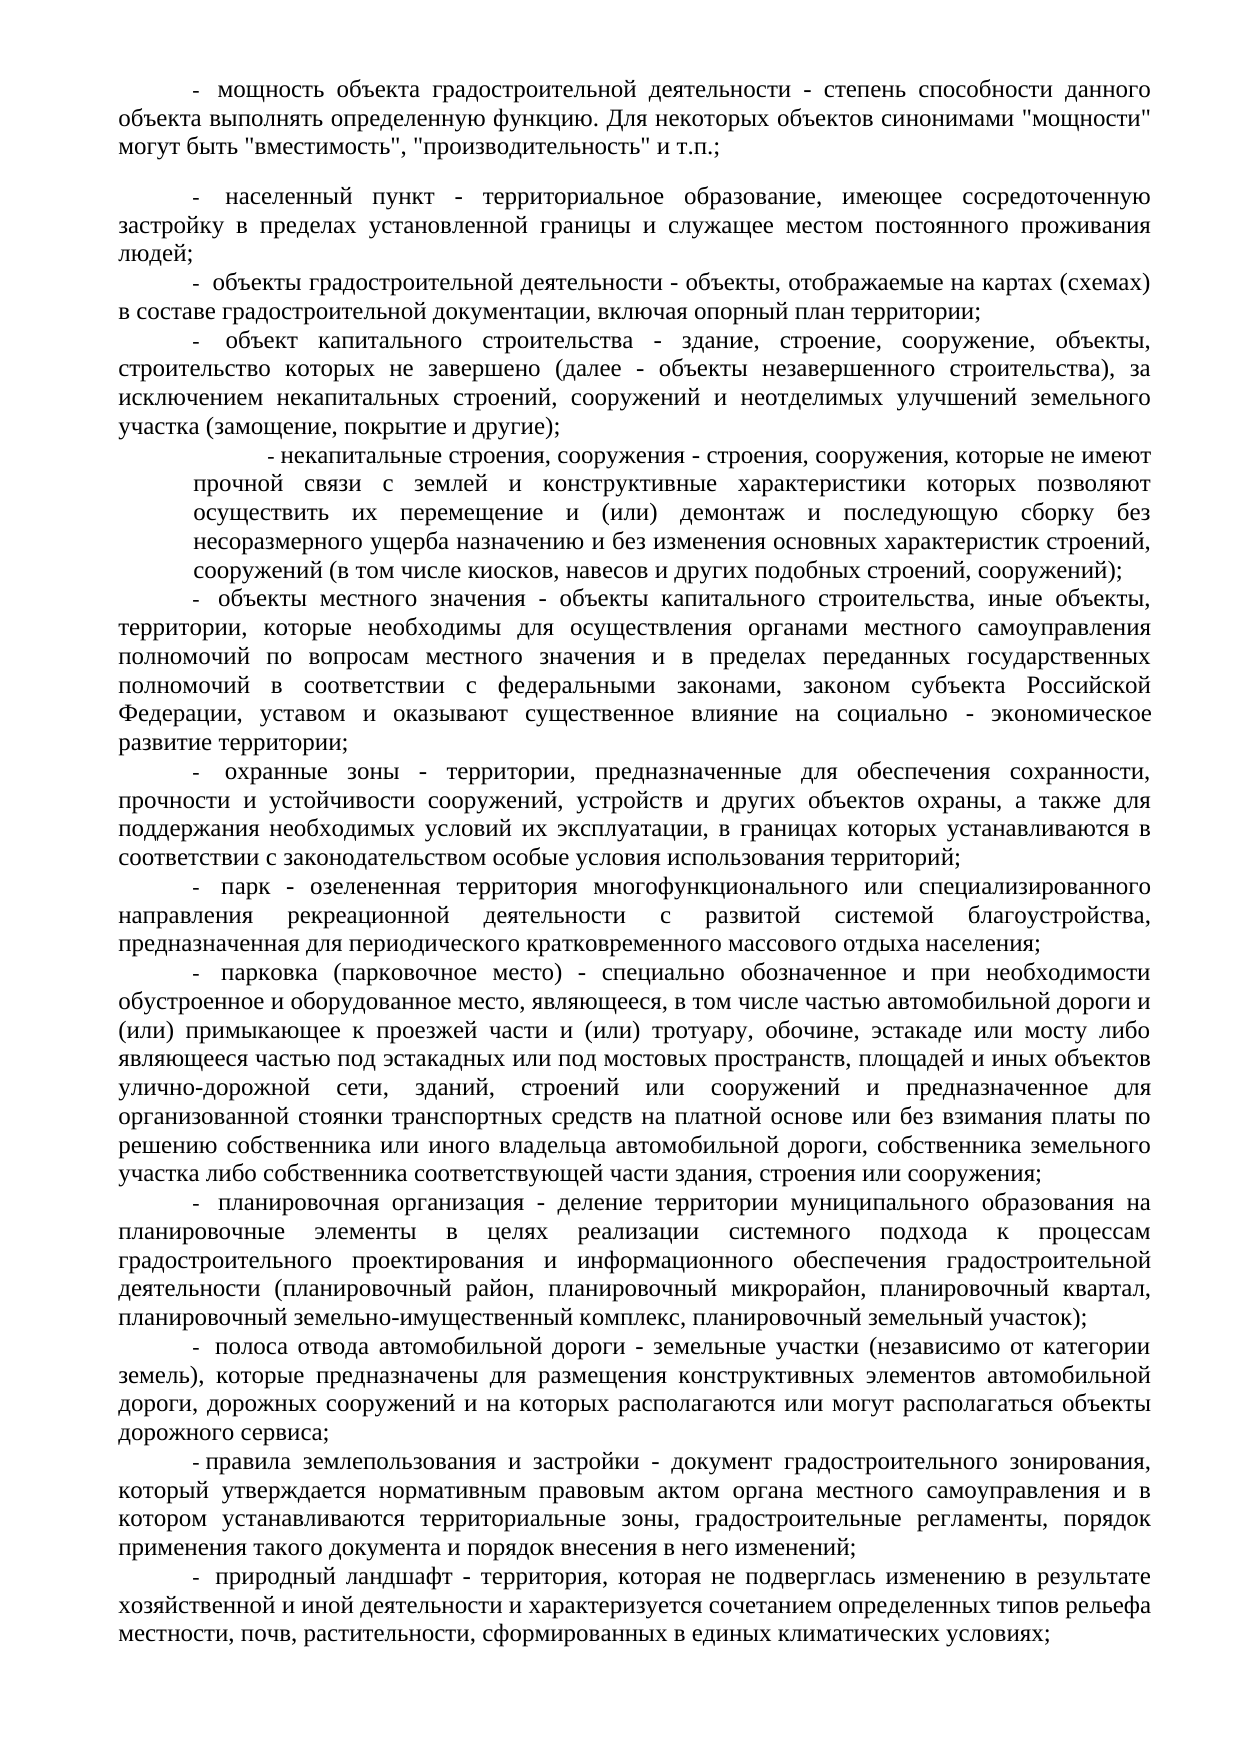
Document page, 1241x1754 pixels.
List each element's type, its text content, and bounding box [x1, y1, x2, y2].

list объект капитального строительства - здание, строение, сооружение, объекты, строительство которых не завершено (далее - объекты незавершенного строительства), за исключением некапитальных строений, сооружений и неотделимых улучшений земельного участка (замощение, покрытие и другие); [118, 325, 1152, 440]
list населенный пункт - территориальное образование, имеющее сосредоточенную застройку в пределах установленной границы и служащее местом постоянного проживания людей; [118, 181, 1152, 267]
list объекты местного значения - объекты капитального строительства, иные объекты, территории, которые необходимы для осуществления органами местного самоуправления полномочий по вопросам местного значения и в пределах переданных государственных полномочий в соответствии с федеральными законами, законом субъекта Российской Федерации, уставом и оказывают существенное влияние на социально - экономическое развитие территории; [118, 583, 1152, 756]
list некапитальные строения, сооружения - строения, сооружения, которые не имеют прочной связи с землей и конструктивные характеристики которых позволяют осуществить их перемещение и (или) демонтаж и последующую сборку без несоразмерного ущерба назначению и без изменения основных характеристик строений, сооружений (в том числе киосков, навесов и других подобных строений, сооружений); [193, 440, 1152, 583]
list парковка (парковочное место) - специально обозначенное и при необходимости обустроенное и оборудованное место, являющееся, в том числе частью автомобильной дороги и (или) примыкающее к проезжей части и (или) тротуару, обочине, эстакаде или мосту либо являющееся частью под эстакадных или под мостовых пространств, площадей и иных объектов улично-дорожной сети, зданий, строений или сооружений и предназначенное для организованной стоянки транспортных средств на платной основе или без взимания платы по решению собственника или иного владельца автомобильной дороги, собственника земельного участка либо собственника соответствующей части здания, строения или сооружения; [118, 957, 1152, 1187]
list мощность объекта градостроительной деятельности - степень способности данного объекта выполнять определенную функцию. Для некоторых объектов синонимами "мощности" могут быть "вместимость", "производительность" и т.п.; [118, 74, 1152, 160]
list парк - озелененная территория многофункционального или специализированного направления рекреационной деятельности с развитой системой благоустройства, предназначенная для периодического кратковременного массового отдыха населения; [118, 871, 1152, 957]
list объекты градостроительной деятельности - объекты, отображаемые на картах (схемах) в составе градостроительной документации, включая опорный план территории; [118, 267, 1152, 325]
list охранные зоны - территории, предназначенные для обеспечения сохранности, прочности и устойчивости сооружений, устройств и других объектов охраны, а также для поддержания необходимых условий их эксплуатации, в границах которых устанавливаются в соответствии с законодательством особые условия использования территорий; [118, 756, 1152, 871]
list правила землепользования и застройки - документ градостроительного зонирования, который утверждается нормативным правовым актом органа местного самоуправления и в котором устанавливаются территориальные зоны, градостроительные регламенты, порядок применения такого документа и порядок внесения в него изменений; [118, 1446, 1152, 1561]
list природный ландшафт - территория, которая не подверглась изменению в результате хозяйственной и иной деятельности и характеризуется сочетанием определенных типов рельефа местности, почв, растительности, сформированных в единых климатических условиях; [118, 1561, 1152, 1647]
list полоса отвода автомобильной дороги - земельные участки (независимо от категории земель), которые предназначены для размещения конструктивных элементов автомобильной дороги, дорожных сооружений и на которых располагаются или могут располагаться объекты дорожного сервиса; [118, 1331, 1152, 1446]
list планировочная организация - деление территории муниципального образования на планировочные элементы в целях реализации системного подхода к процессам градостроительного проектирования и информационного обеспечения градостроительной деятельности (планировочный район, планировочный микрорайон, планировочный квартал, планировочный земельно-имущественный комплекс, планировочный земельный участок); [118, 1187, 1152, 1331]
